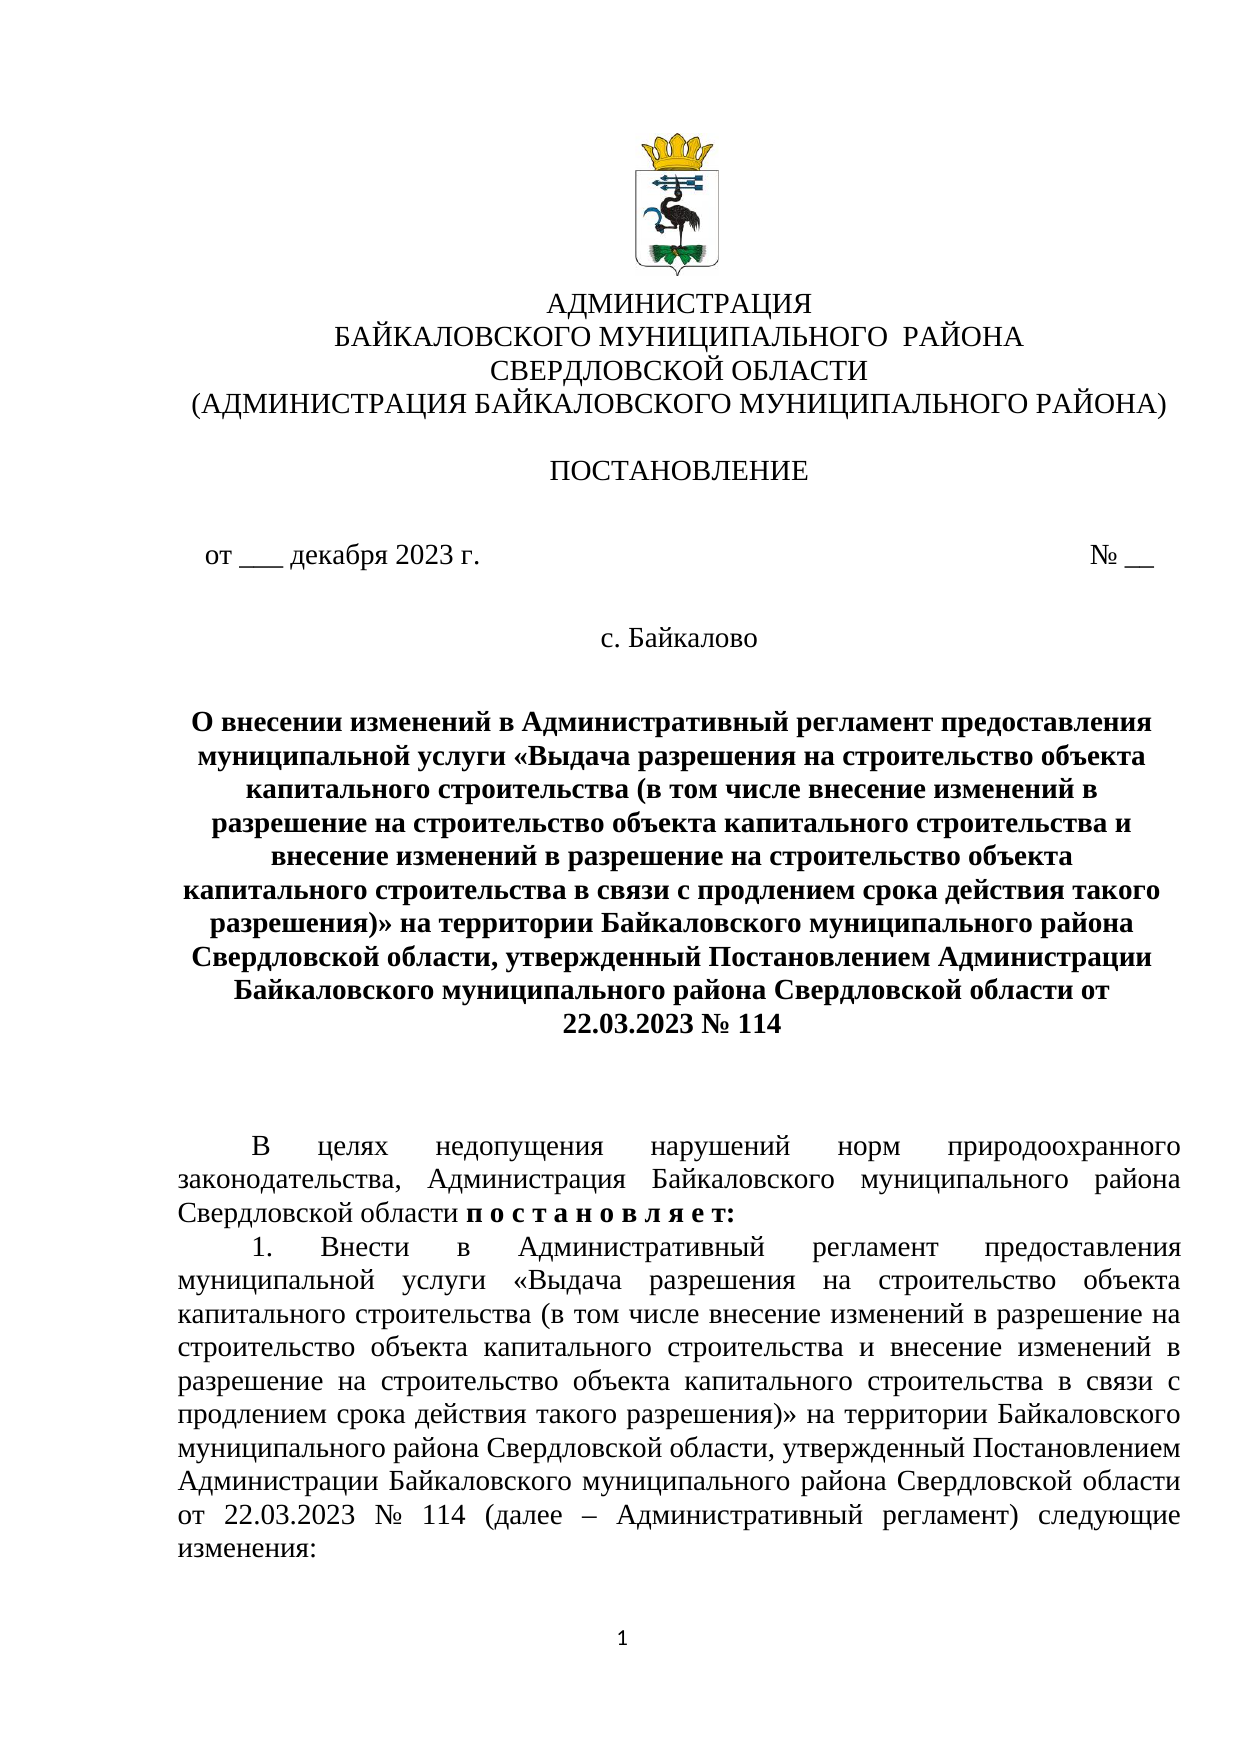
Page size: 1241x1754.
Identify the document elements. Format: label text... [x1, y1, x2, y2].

text от ___ декабря 2023 г. № __ [177, 537, 1181, 571]
text БАЙКАЛОВСКОГО МУНИЦИПАЛЬНОГО РАЙОНА [177, 319, 1181, 353]
text СВЕРДЛОВСКОЙ ОБЛАСТИ [177, 353, 1181, 386]
text В целях недопущения нарушений норм природоохранного законодательства, Администрация Байкаловского муниципального района Свердловской области п о с т а н о в л я е т: [177, 1128, 1181, 1229]
text ПОСТАНОВЛЕНИЕ [177, 453, 1181, 487]
picture [635, 133, 719, 276]
text (АДМИНИСТРАЦИЯ БАЙКАЛОВСКОГО МУНИЦИПАЛЬНОГО РАЙОНА) [177, 386, 1181, 420]
text 1. Внести в Административный регламент предоставления муниципальной услуги «Выдача разрешения на строительство объекта капитального строительства (в том числе внесение изменений в разрешение на строительство объекта капитального строительства и внесение изменений в разрешение на строительство объекта капитального строительства в связи с продлением срока действия такого разрешения)» на территории Байкаловского муниципального района Свердловской области, утвержденный Постановлением Администрации Байкаловского муниципального района Свердловской области от 22.03.2023 № 114 (далее – Административный регламент) следующие изменения: [177, 1229, 1181, 1564]
text с. Байкалово [177, 621, 1181, 654]
text О внесении изменений в Административный регламент предоставления муниципальной услуги «Выдача разрешения на строительство объекта капитального строительства (в том числе внесение изменений в разрешение на строительство объекта капитального строительства и внесение изменений в разрешение на строительство объекта капитального строительства в связи с продлением срока действия такого разрешения)» на территории Байкаловского муниципального района Свердловской области, утвержденный Постановлением Администрации Байкаловского муниципального района Свердловской области от 22.03.2023 № 114 [177, 704, 1166, 1039]
text АДМИНИСТРАЦИЯ [177, 286, 1181, 319]
